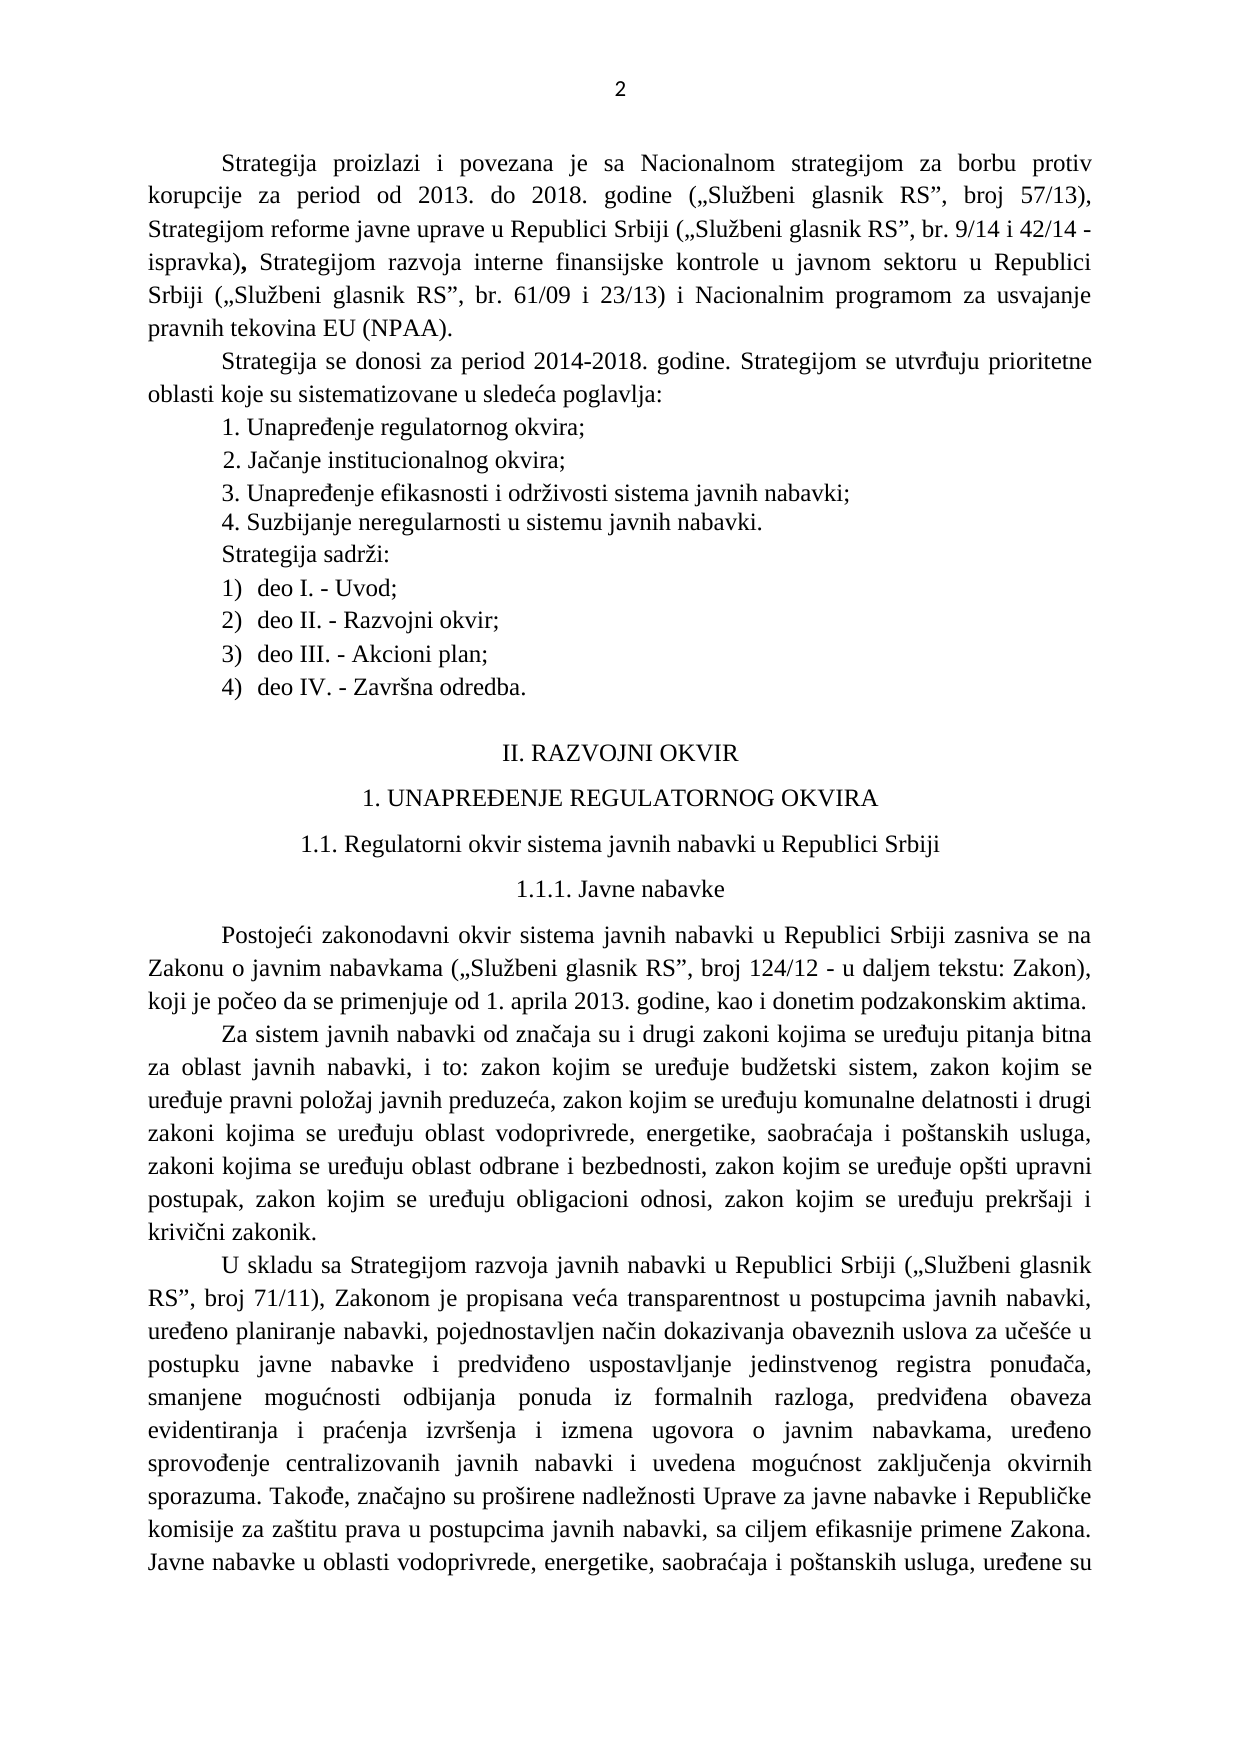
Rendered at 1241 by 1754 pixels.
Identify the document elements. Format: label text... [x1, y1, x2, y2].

text Strategija se donosi za period 2014-2018. godine. Strategijom se utvrđuju prioritetne oblasti koje su sistematizovane u sledeća poglavlja: [148, 346, 1093, 407]
list deo I. - Uvod; [221, 573, 1093, 601]
text 1. UNAPREĐENJE REGULATORNOG OKVIRA [148, 783, 1093, 812]
text 1.1.1. Javne nabavke [148, 874, 1093, 903]
list deo II. - Razvojni okvir; [221, 606, 1093, 634]
text Za sistem javnih nabavki od značaja su i drugi zakoni kojima se uređuju pitanja bitna za oblast javnih nabavki, i to: zakon kojim se uređuje budžetski sistem, zakon kojim se uređuje pravni položaj javnih preduzeća, zakon kojim se uređuju komunalne delatnosti i drugi zakoni kojima se uređuju oblast vodoprivrede, energetike, saobraćaja i poštanskih usluga, zakoni kojima se uređuju oblast odbrane i bezbednosti, zakon kojim se uređuje opšti upravni postupak, zakon kojim se uređuju obligacioni odnosi, zakon kojim se uređuju prekršaji i krivični zakonik. [148, 1019, 1093, 1246]
text Strategija sadrži: [148, 539, 1093, 568]
text 1.1. Regulatorni okvir sistema javnih nabavki u Republici Srbiji [148, 829, 1093, 857]
text 1. Unapređenje regulatornog okvira; [148, 412, 1093, 441]
text 2. Jačanje institucionalnog okvira; [223, 445, 1093, 473]
text Postojeći zakonodavni okvir sistema javnih nabavki u Republici Srbiji zasniva se na Zakonu o javnim nabavkama („Službeni glasnik RS”, broj 124/12 - u daljem tekstu: Zakon), koji je počeo da se primenjuje od 1. aprila 2013. godine, kao i donetim podzakonskim aktima. [148, 920, 1093, 1014]
text Strategija proizlazi i povezana je sa Nacionalnom strategijom za borbu protiv korupcije za period od 2013. do 2018. godine („Službeni glasnik RS”, broj 57/13), Strategijom reforme javne uprave u Republici Srbiji („Službeni glasnik RS”, br. 9/14 i 42/14 - ispravka), Strategijom razvoja interne finansijske kontrole u javnom sektoru u Republici Srbiji („Službeni glasnik RS”, br. 61/09 i 23/13) i Nacionalnim programom za usvajanje pravnih tekovina EU (NPAA). [148, 148, 1093, 341]
text 3. Unapređenje efikasnosti i održivosti sistema javnih nabavki; [148, 478, 1093, 507]
list deo IV. - Završna odredba. [221, 672, 1093, 700]
text II. RAZVOJNI OKVIR [148, 738, 1093, 766]
list deo III. - Akcioni plan; [221, 639, 1093, 667]
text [148, 1250, 1093, 1576]
text 4. Suzbijanje neregularnosti u sistemu javnih nabavki. [221, 507, 1093, 535]
